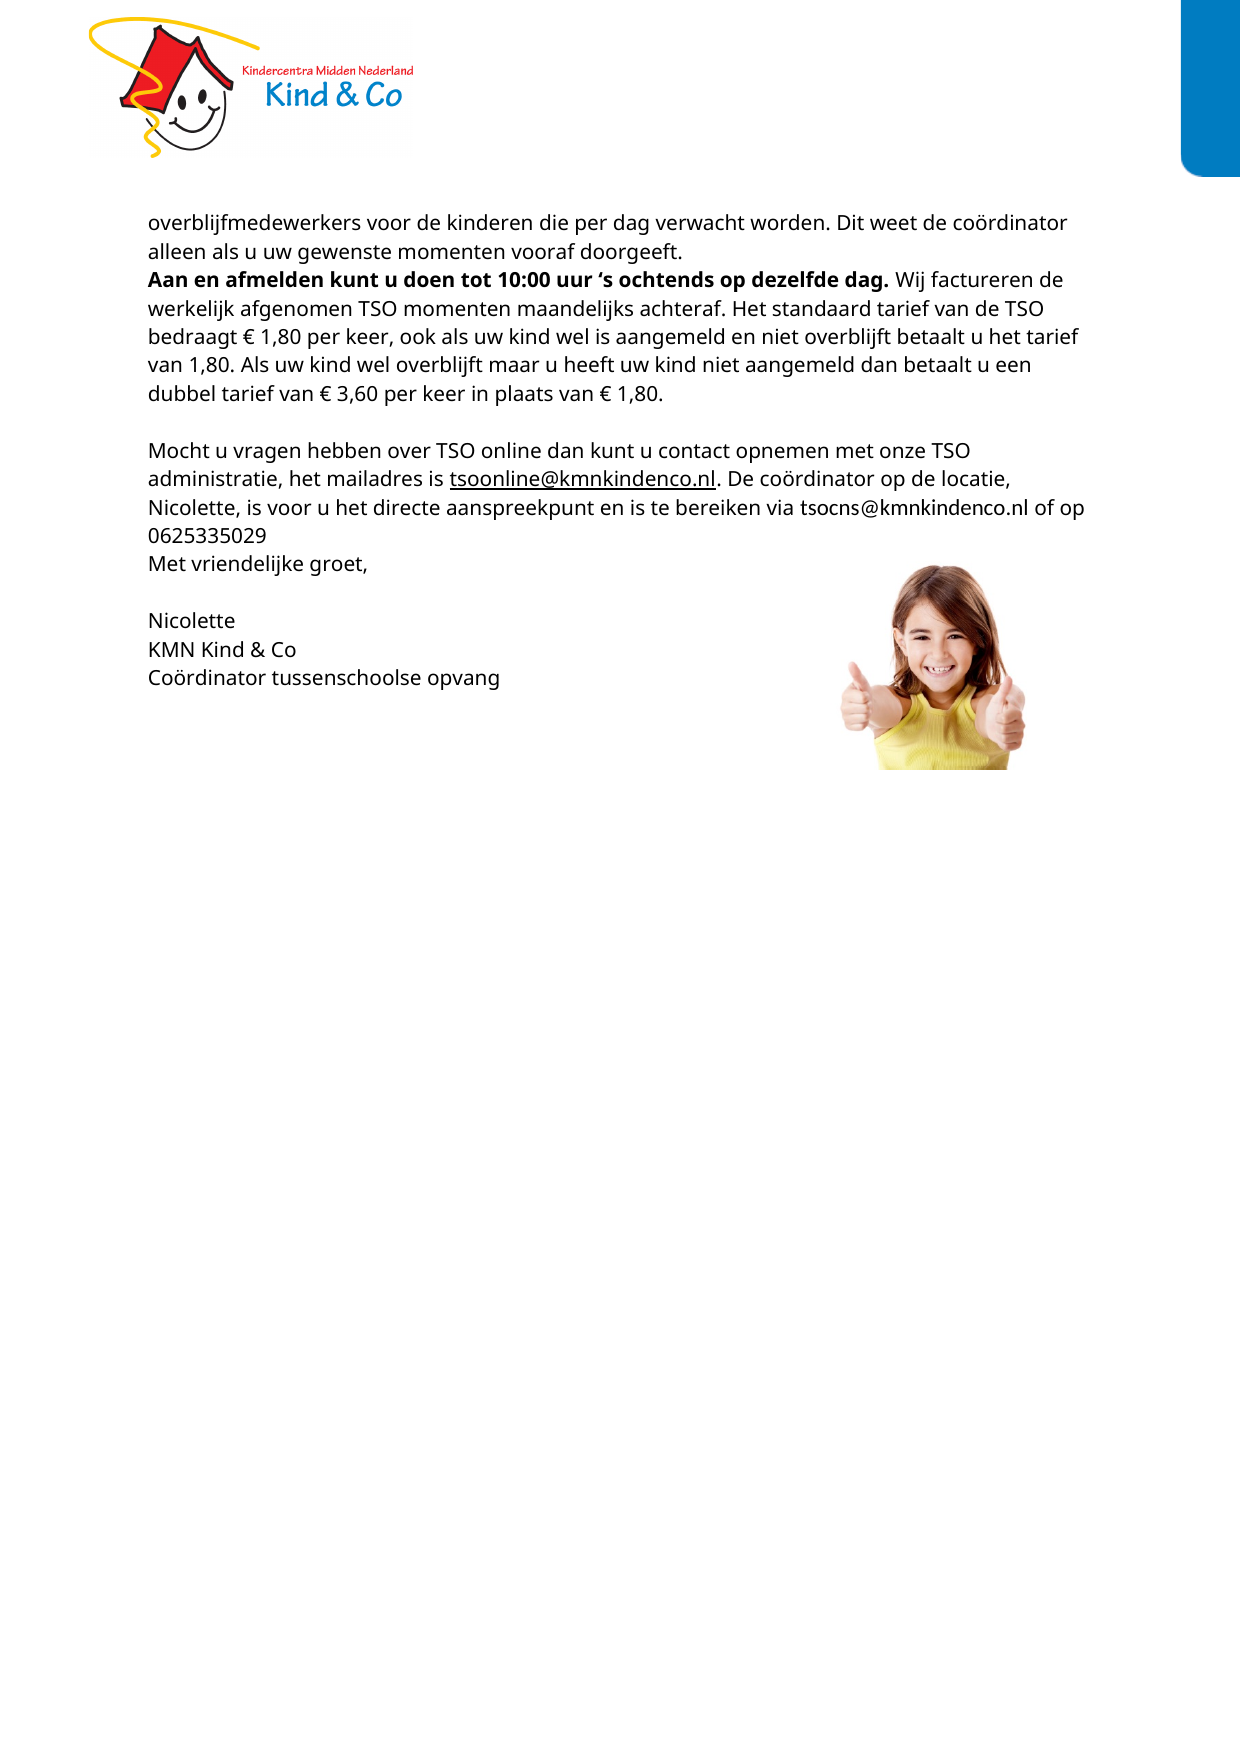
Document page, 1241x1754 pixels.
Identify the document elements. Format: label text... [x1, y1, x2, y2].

text Mocht u vragen hebben over TSO online dan kunt u contact opnemen met onze TSO administratie, het mailadres is tsoonline@kmnkindenco.nl. De coördinator op de locatie, Nicolette, is voor u het directe aanspreekpunt en is te bereiken via tsocns@kmnkindenco.nl of op 0625335029 [148, 436, 1092, 549]
text Aan en afmelden kunt u doen tot 10:00 uur ‘s ochtends op dezelfde dag. Wij factureren de werkelijk afgenomen TSO momenten maandelijks achteraf. Het standaard tarief van de TSO bedraagt € 1,80 per keer, ook als uw kind wel is aangemeld en niet overblijft betaalt u het tarief van 1,80. Als uw kind wel overblijft maar u heeft uw kind niet aangemeld dan betaalt u een dubbel tarief van € 3,60 per keer in plaats van € 1,80. [148, 265, 1092, 407]
picture [88, 17, 413, 158]
picture [1180, 0, 1240, 177]
picture [829, 578, 1049, 606]
text KMN Kind & Co [148, 635, 1092, 663]
picture [829, 692, 1049, 770]
text Coördinator tussenschoolse opvang [148, 663, 1092, 692]
text Met vriendelijke groet, [148, 549, 1092, 578]
text Nicolette [148, 606, 1092, 635]
